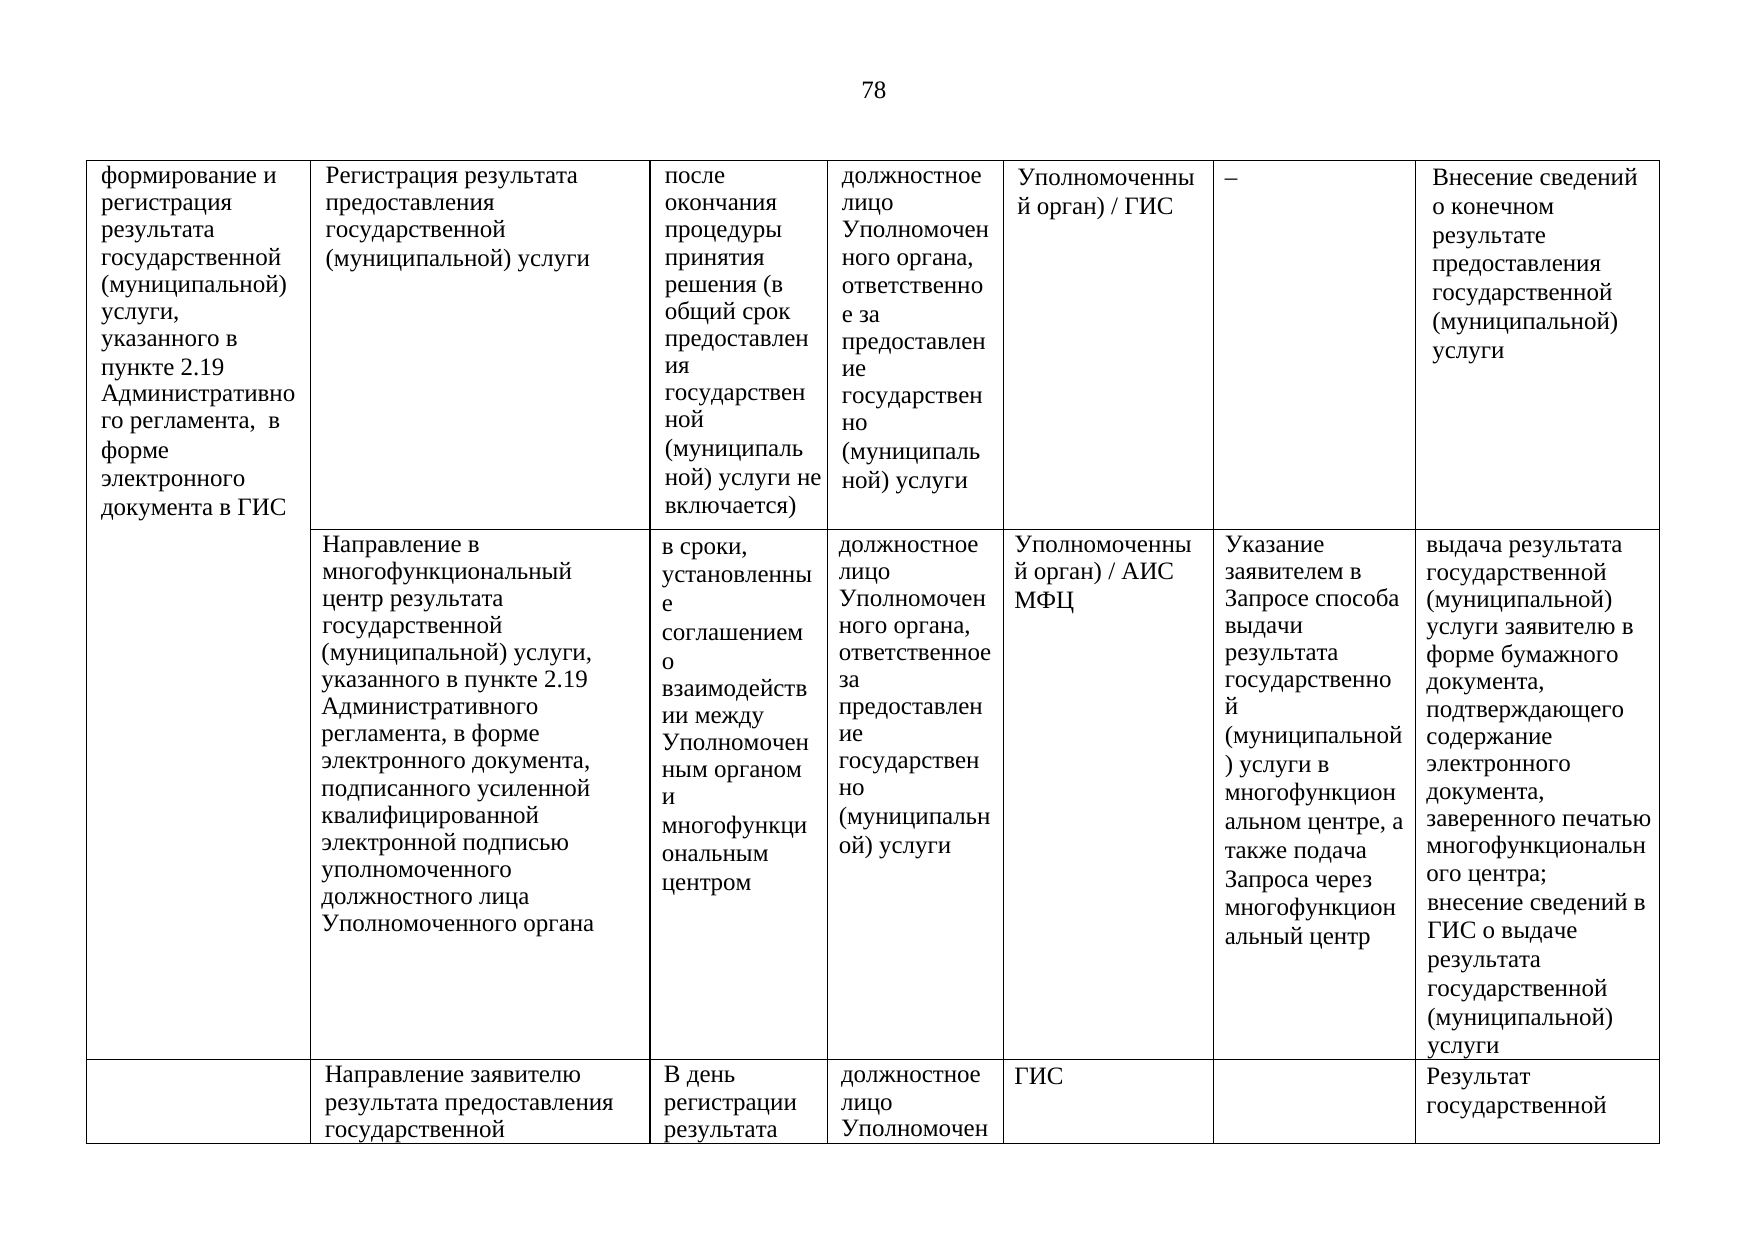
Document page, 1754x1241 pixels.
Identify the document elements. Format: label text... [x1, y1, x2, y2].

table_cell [311, 1060, 649, 1142]
table_cell должностное лицо Уполномочен ного органа, ответственное за предоставлен ие государствен но (муниципальн ой) услуги [828, 530, 1003, 1059]
table_header Регистрация результата предоставления государственной (муниципальной) услуги [311, 161, 649, 529]
table_cell Указание заявителем в Запросе способа выдачи результата государственно й (муниципальной ) услуги в многофункцион альном центре, а также подача Запроса через многофункцион альный центр [1214, 530, 1415, 1059]
table_header – [1214, 161, 1415, 529]
table_header должностное лицо Уполномочен ного органа, ответственно е за предоставлен ие государствен но (муниципаль ной) услуги [828, 161, 1003, 529]
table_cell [651, 1060, 827, 1142]
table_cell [828, 1060, 1003, 1142]
table_cell Уполномоченны й орган) / АИС МФЦ [1004, 530, 1213, 1059]
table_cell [1416, 1060, 1659, 1142]
table_header Уполномоченны й орган) / ГИС [1004, 161, 1213, 529]
table_cell выдача результата государственной (муниципальной) услуги заявителю в форме бумажного документа, подтверждающего содержание электронного документа, заверенного печатью многофункциональн ого центра; внесение сведений в ГИС о выдаче результата государственной (муниципальной) услуги [1416, 530, 1659, 1059]
table_cell в сроки, установленны е соглашением о взаимодейств ии между Уполномочен ным органом и многофункци ональным центром [651, 530, 827, 1059]
table_header после окончания процедуры принятия решения (в общий срок предоставлен ия государствен ной (муниципаль ной) услуги не включается) [651, 161, 827, 529]
table_cell Направление в многофункциональный центр результата государственной (муниципальной) услуги, указанного в пункте 2.19 Административного регламента, в форме электронного документа, подписанного усиленной квалифицированной электронной подписью уполномоченного должностного лица Уполномоченного органа [311, 530, 649, 1059]
table_header Внесение сведений о конечном результате предоставления государственной (муниципальной) услуги [1416, 161, 1659, 529]
table_cell [87, 1060, 310, 1142]
table_cell [1214, 1060, 1415, 1142]
table_header формирование и регистрация результата государственной (муниципальной) услуги, указанного в пункте 2.19 Административно го регламента, в форме электронного документа в ГИС [87, 161, 310, 1059]
table_cell ГИС [1004, 1060, 1213, 1142]
